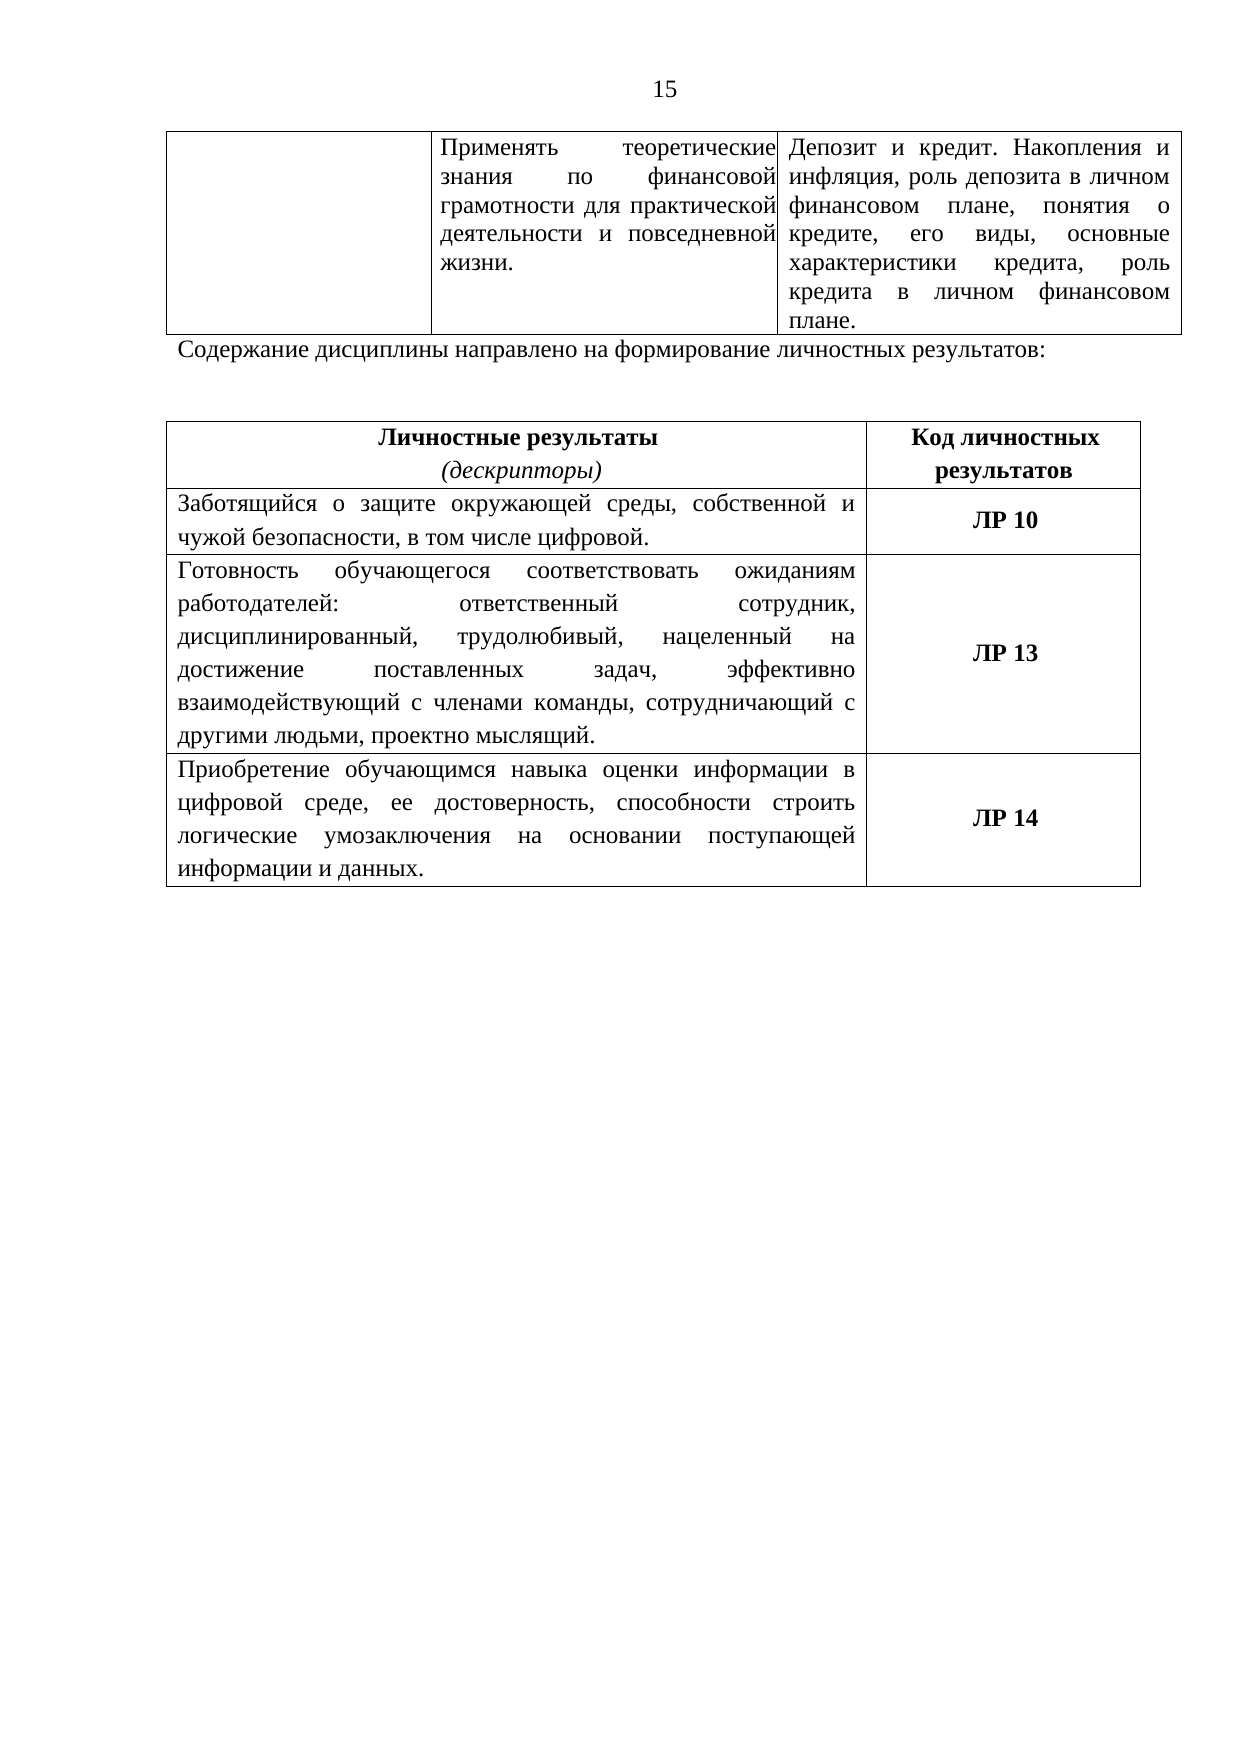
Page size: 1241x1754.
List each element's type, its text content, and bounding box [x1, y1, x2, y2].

table_cell Применять теоретические знания по финансовой грамотности для практической деятельности и повседневной жизни. [432, 132, 777, 333]
table_cell ЛР 10 [867, 489, 1140, 554]
table_cell Депозит и кредит. Накопления и инфляция, роль депозита в личном финансовом плане, понятия о кредите, его виды, основные характеристики кредита, роль кредита в личном финансовом плане. [778, 132, 1181, 333]
table_cell Приобретение обучающимся навыка оценки информации в цифровой среде, ее достоверность, способности строить логические умозаключения на основании поступающей информации и данных. [167, 754, 866, 886]
table_cell ЛР 14 [867, 754, 1140, 886]
table_header Личностные результаты (дескрипторы) [167, 422, 866, 487]
table_cell Готовность обучающегося соответствовать ожиданиям работодателей: ответственный сотрудник, дисциплинированный, трудолюбивый, нацеленный на достижение поставленных задач, эффективно взаимодействующий с членами команды, сотрудничающий с другими людьми, проектно мыслящий. [167, 555, 866, 753]
table_header Код личностных результатов [867, 422, 1140, 487]
table_cell ЛР 13 [867, 555, 1140, 753]
table_cell Заботящийся о защите окружающей среды, собственной и чужой безопасности, в том числе цифровой. [167, 489, 866, 554]
text Содержание дисциплины направлено на формирование личностных результатов: [177, 335, 1152, 363]
